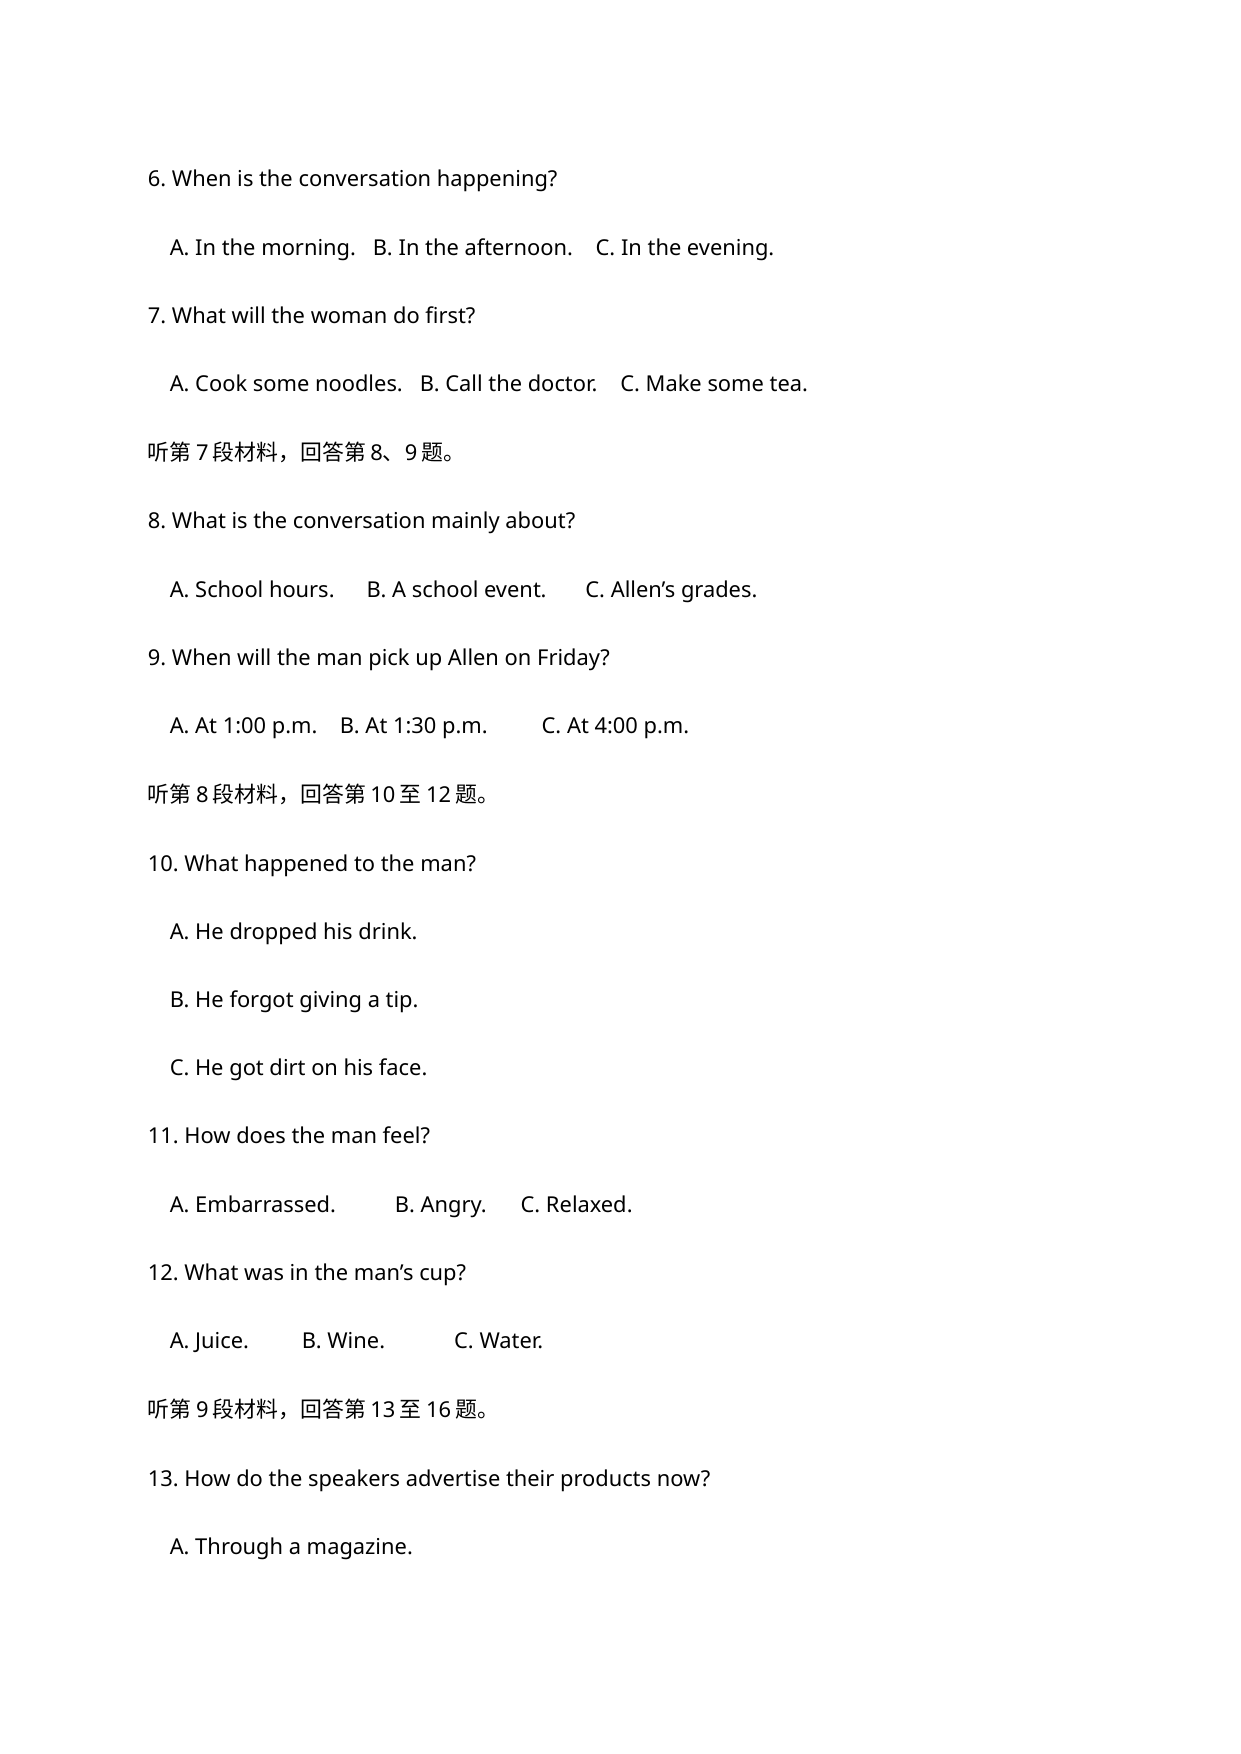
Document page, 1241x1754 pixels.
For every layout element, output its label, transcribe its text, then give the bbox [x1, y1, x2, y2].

text A. School hours. B. A school event. C. Allen’s grades. [148, 572, 1092, 605]
text 10. What happened to the man? [148, 846, 1092, 879]
text A. In the morning. B. In the afternoon. C. In the evening. [148, 230, 1092, 263]
text 6. When is the conversation happening? [148, 162, 1092, 194]
text A. He dropped his drink. [148, 914, 1092, 947]
text 听第8段材料，回答第10至12题。 [148, 777, 1092, 809]
text B. He forgot giving a tip. [148, 983, 1092, 1015]
text C. He got dirt on his face. [148, 1051, 1092, 1083]
text 11. How does the man feel? [148, 1119, 1092, 1152]
text A. Juice. B. Wine. C. Water. [148, 1324, 1092, 1356]
text A. Cook some noodles. B. Call the doctor. C. Make some tea. [148, 367, 1092, 399]
text 听第9段材料，回答第13至16题。 [148, 1392, 1092, 1424]
text 13. How do the speakers advertise their products now? [148, 1461, 1092, 1494]
text A. At 1:00 p.m. B. At 1:30 p.m. C. At 4:00 p.m. [148, 709, 1092, 741]
text 12. What was in the man’s cup? [148, 1256, 1092, 1288]
text 9. When will the man pick up Allen on Friday? [148, 641, 1092, 673]
text A. Through a magazine. [148, 1529, 1092, 1562]
text 8. What is the conversation mainly about? [148, 504, 1092, 537]
text 7. What will the woman do first? [148, 298, 1092, 331]
text 听第7段材料，回答第8、9题。 [148, 435, 1092, 467]
text A. Embarrassed. B. Angry. C. Relaxed. [148, 1187, 1092, 1220]
